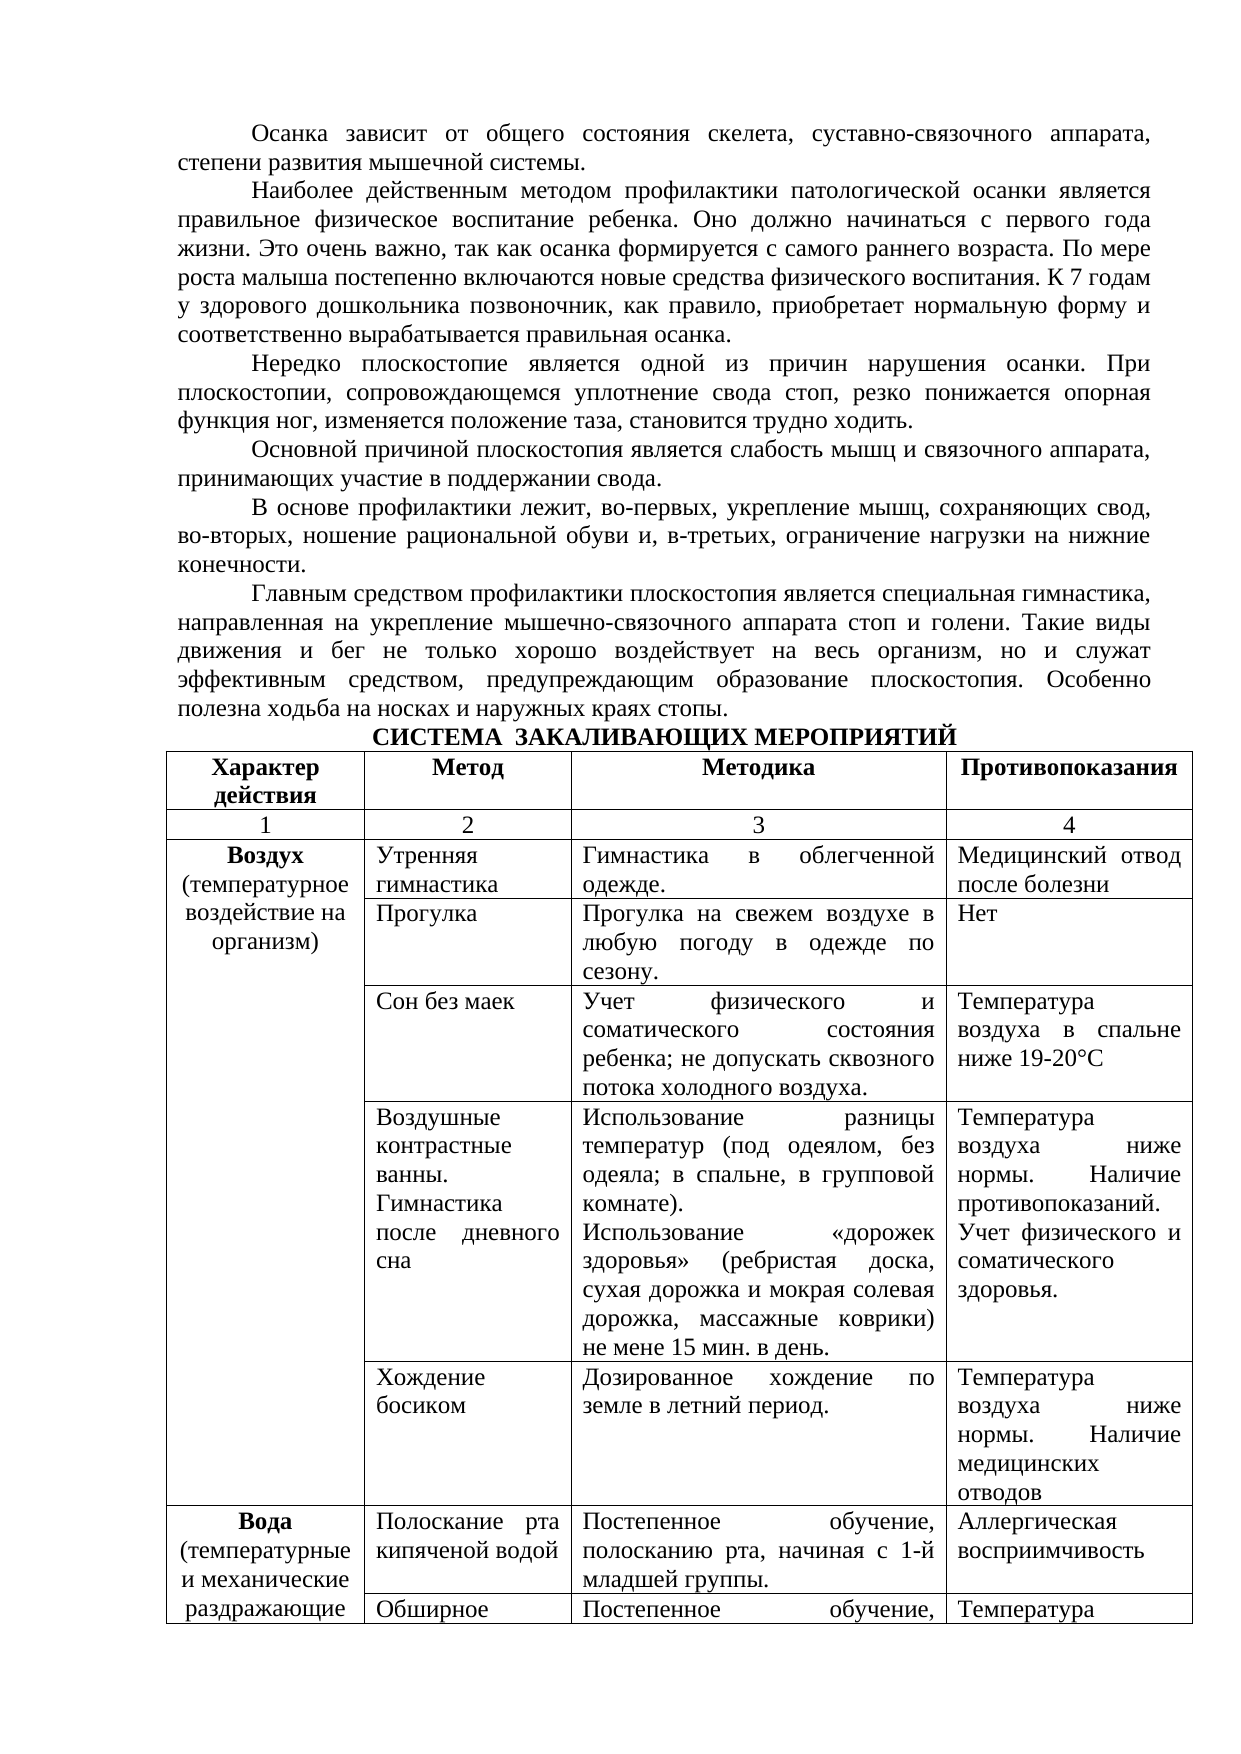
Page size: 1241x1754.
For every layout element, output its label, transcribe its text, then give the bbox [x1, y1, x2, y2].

table_cell Хождение босиком [365, 1362, 571, 1505]
text Осанка зависит от общего состояния скелета, суставно-связочного аппарата, степени развития мышечной системы. [177, 118, 1152, 176]
table_header Методика [572, 752, 946, 809]
table_cell Температура воздуха ниже нормы. Наличие медицинских отводов [947, 1362, 1192, 1505]
table_cell Постепенное обучение, полосканию рта, начиная с 1-й младшей группы. [572, 1506, 946, 1593]
table_cell Нет [947, 899, 1192, 985]
text СИСТЕМА ЗАКАЛИВАЮЩИХ МЕРОПРИЯТИЙ [177, 722, 1152, 751]
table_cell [572, 1594, 946, 1622]
table_header Метод [365, 752, 571, 809]
table_cell Сон без маек [365, 986, 571, 1101]
text Нередко плоскостопие является одной из причин нарушения осанки. При плоскостопии, сопровождающемся уплотнение свода стоп, резко понижается опорная функция ног, изменяется положение таза, становится трудно ходить. [177, 348, 1152, 434]
table_cell Воздушные контрастные ванны. Гимнастика после дневного сна [365, 1102, 571, 1361]
text В основе профилактики лежит, во-первых, укрепление мышц, сохраняющих свод, во-вторых, ношение рациональной обуви и, в-третьих, ограничение нагрузки на нижние конечности. [177, 492, 1152, 578]
table_cell Температура воздуха ниже нормы. Наличие противопоказаний. Учет физического и соматического здоровья. [947, 1102, 1192, 1361]
table_cell Учет физического и соматического состояния ребенка; не допускать сквозного потока холодного воздуха. [572, 986, 946, 1101]
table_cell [947, 1594, 1192, 1622]
table_cell 2 [365, 810, 571, 839]
text Основной причиной плоскостопия является слабость мышц и связочного аппарата, принимающих участие в поддержании свода. [177, 434, 1152, 492]
text Главным средством профилактики плоскостопия является специальная гимнастика, направленная на укрепление мышечно-связочного аппарата стоп и голени. Такие виды движения и бег не только хорошо воздействует на весь организм, но и служат эффективным средством, предупреждающим образование плоскостопия. Особенно полезна ходьба на носках и наружных краях стопы. [177, 578, 1152, 722]
table_cell Аллергическая восприимчивость [947, 1506, 1192, 1593]
table_cell Полоскание рта кипяченой водой [365, 1506, 571, 1593]
table_cell Воздух (температурное воздействие на организм) [167, 840, 364, 1505]
table_cell Прогулка [365, 899, 571, 985]
table_cell Обширное умывание [365, 1594, 571, 1622]
table_header Характер действия [167, 752, 364, 809]
table_cell Вода (температурные и механические раздражающие воздействия на кожу, органы обоняния, дыхательную систему) [167, 1506, 364, 1622]
table_cell Гимнастика в облегченной одежде. [572, 840, 946, 897]
table_cell Использование разницы температур (под одеялом, без одеяла; в спальне, в групповой комнате). Использование «дорожек здоровья» (ребристая доска, сухая дорожка и мокрая солевая дорожка, массажные коврики) не мене 15 мин. в день. [572, 1102, 946, 1361]
table_cell Температура воздуха в спальне ниже 19-20°С [947, 986, 1192, 1101]
table_cell 3 [572, 810, 946, 839]
text Наиболее действенным методом профилактики патологической осанки является правильное физическое воспитание ребенка. Оно должно начинаться с первого года жизни. Это очень важно, так как осанка формируется с самого раннего возраста. По мере роста малыша постепенно включаются новые средства физического воспитания. К 7 годам у здорового дошкольника позвоночник, как правило, приобретает нормальную форму и соответственно вырабатывается правильная осанка. [177, 176, 1152, 348]
table_cell 4 [947, 810, 1192, 839]
table_cell 1 [167, 810, 364, 839]
table_header Противопоказания [947, 752, 1192, 809]
table_cell Утренняя гимнастика [365, 840, 571, 897]
table_cell Дозированное хождение по земле в летний период. [572, 1362, 946, 1505]
table_cell Медицинский отвод после болезни [947, 840, 1192, 897]
table_cell Прогулка на свежем воздухе в любую погоду в одежде по сезону. [572, 899, 946, 985]
